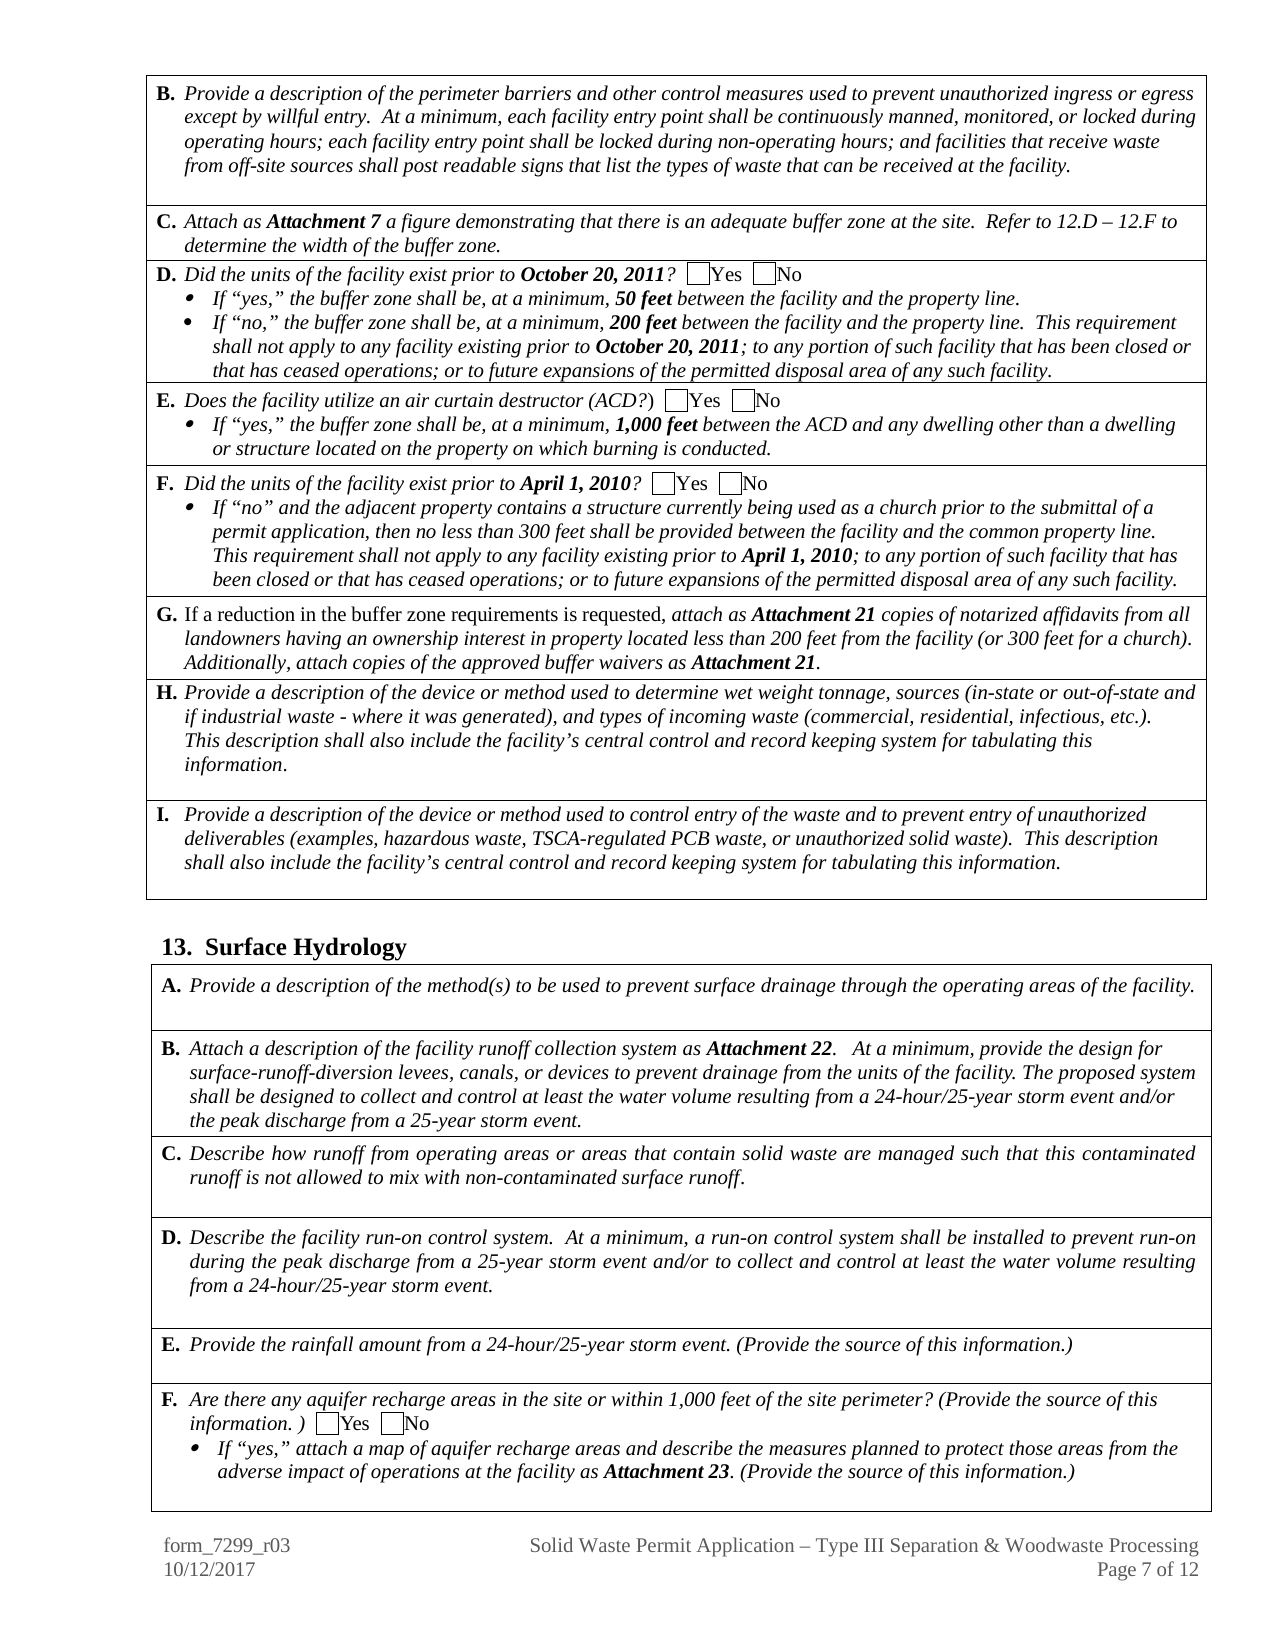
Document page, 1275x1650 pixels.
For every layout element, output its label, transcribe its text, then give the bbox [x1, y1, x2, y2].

table_header 13. Surface Hydrology [152, 929, 1211, 964]
table_cell Provide a description of the method(s) to be used to prevent surface drainage through the operating areas of the facility. [152, 965, 1211, 1030]
table_cell Provide a description of the device or method used to determine wet weight tonnage, sources (in-state or out-of-state and if industrial waste - where it was generated), and types of incoming waste (commercial, residential, infectious, etc.). This description shall also include the facility’s central control and record keeping system for tabulating this information. [147, 680, 1206, 800]
table_cell Attach a description of the facility runoff collection system as Attachment 22. At a minimum, provide the design for surface-runoff-diversion levees, canals, or devices to prevent drainage from the units of the facility. The proposed system shall be designed to collect and control at least the water volume resulting from a 24-hour/25-year storm event and/or the peak discharge from a 25-year storm event. [152, 1031, 1211, 1136]
table_cell Are there any aquifer recharge areas in the site or within 1,000 feet of the site perimeter? (Provide the source of this information. ) Yes No If “yes,” attach a map of aquifer recharge areas and describe the measures planned to protect those areas from the adverse impact of operations at the facility as Attachment 23. (Provide the source of this information.) [152, 1384, 1211, 1511]
table_cell Provide a description of the perimeter barriers and other control measures used to prevent unauthorized ingress or egress except by willful entry. At a minimum, each facility entry point shall be continuously manned, monitored, or locked during operating hours; each facility entry point shall be locked during non-operating hours; and facilities that receive waste from off-site sources shall post readable signs that list the types of waste that can be received at the facility. [147, 76, 1206, 205]
table_cell Does the facility utilize an air curtain destructor (ACD?) Yes No If “yes,” the buffer zone shall be, at a minimum, 1,000 feet between the ACD and any dwelling other than a dwelling or structure located on the property on which burning is conducted. [147, 383, 1206, 465]
table_cell Did the units of the facility exist prior to April 1, 2010? Yes No If “no” and the adjacent property contains a structure currently being used as a church prior to the submittal of a permit application, then no less than 300 feet shall be provided between the facility and the common property line. This requirement shall not apply to any facility existing prior to April 1, 2010; to any portion of such facility that has been closed or that has ceased operations; or to future expansions of the permitted disposal area of any such facility. [147, 466, 1206, 596]
table_cell Describe how runoff from operating areas or areas that contain solid waste are managed such that this contaminated runoff is not allowed to mix with non-contaminated surface runoff. [152, 1137, 1211, 1217]
table_cell Did the units of the facility exist prior to October 20, 2011? Yes No If “yes,” the buffer zone shall be, at a minimum, 50 feet between the facility and the property line. If “no,” the buffer zone shall be, at a minimum, 200 feet between the facility and the property line. This requirement shall not apply to any facility existing prior to October 20, 2011; to any portion of such facility that has been closed or that has ceased operations; or to future expansions of the permitted disposal area of any such facility. [147, 261, 1206, 382]
table_cell Provide the rainfall amount from a 24-hour/25-year storm event. (Provide the source of this information.) [152, 1329, 1211, 1383]
table_cell Attach as Attachment 7 a figure demonstrating that there is an adequate buffer zone at the site. Refer to 12.D – 12.F to determine the width of the buffer zone. [147, 206, 1206, 260]
table_cell Provide a description of the device or method used to control entry of the waste and to prevent entry of unauthorized deliverables (examples, hazardous waste, TSCA-regulated PCB waste, or unauthorized solid waste). This description shall also include the facility’s central control and record keeping system for tabulating this information. [147, 801, 1206, 899]
table_cell Describe the facility run-on control system. At a minimum, a run-on control system shall be installed to prevent run-on during the peak discharge from a 25-year storm event and/or to collect and control at least the water volume resulting from a 24-hour/25-year storm event. [152, 1218, 1211, 1328]
table_cell If a reduction in the buffer zone requirements is requested, attach as Attachment 21 copies of notarized affidavits from all landowners having an ownership interest in property located less than 200 feet from the facility (or 300 feet for a church). Additionally, attach copies of the approved buffer waivers as Attachment 21. [147, 597, 1206, 679]
